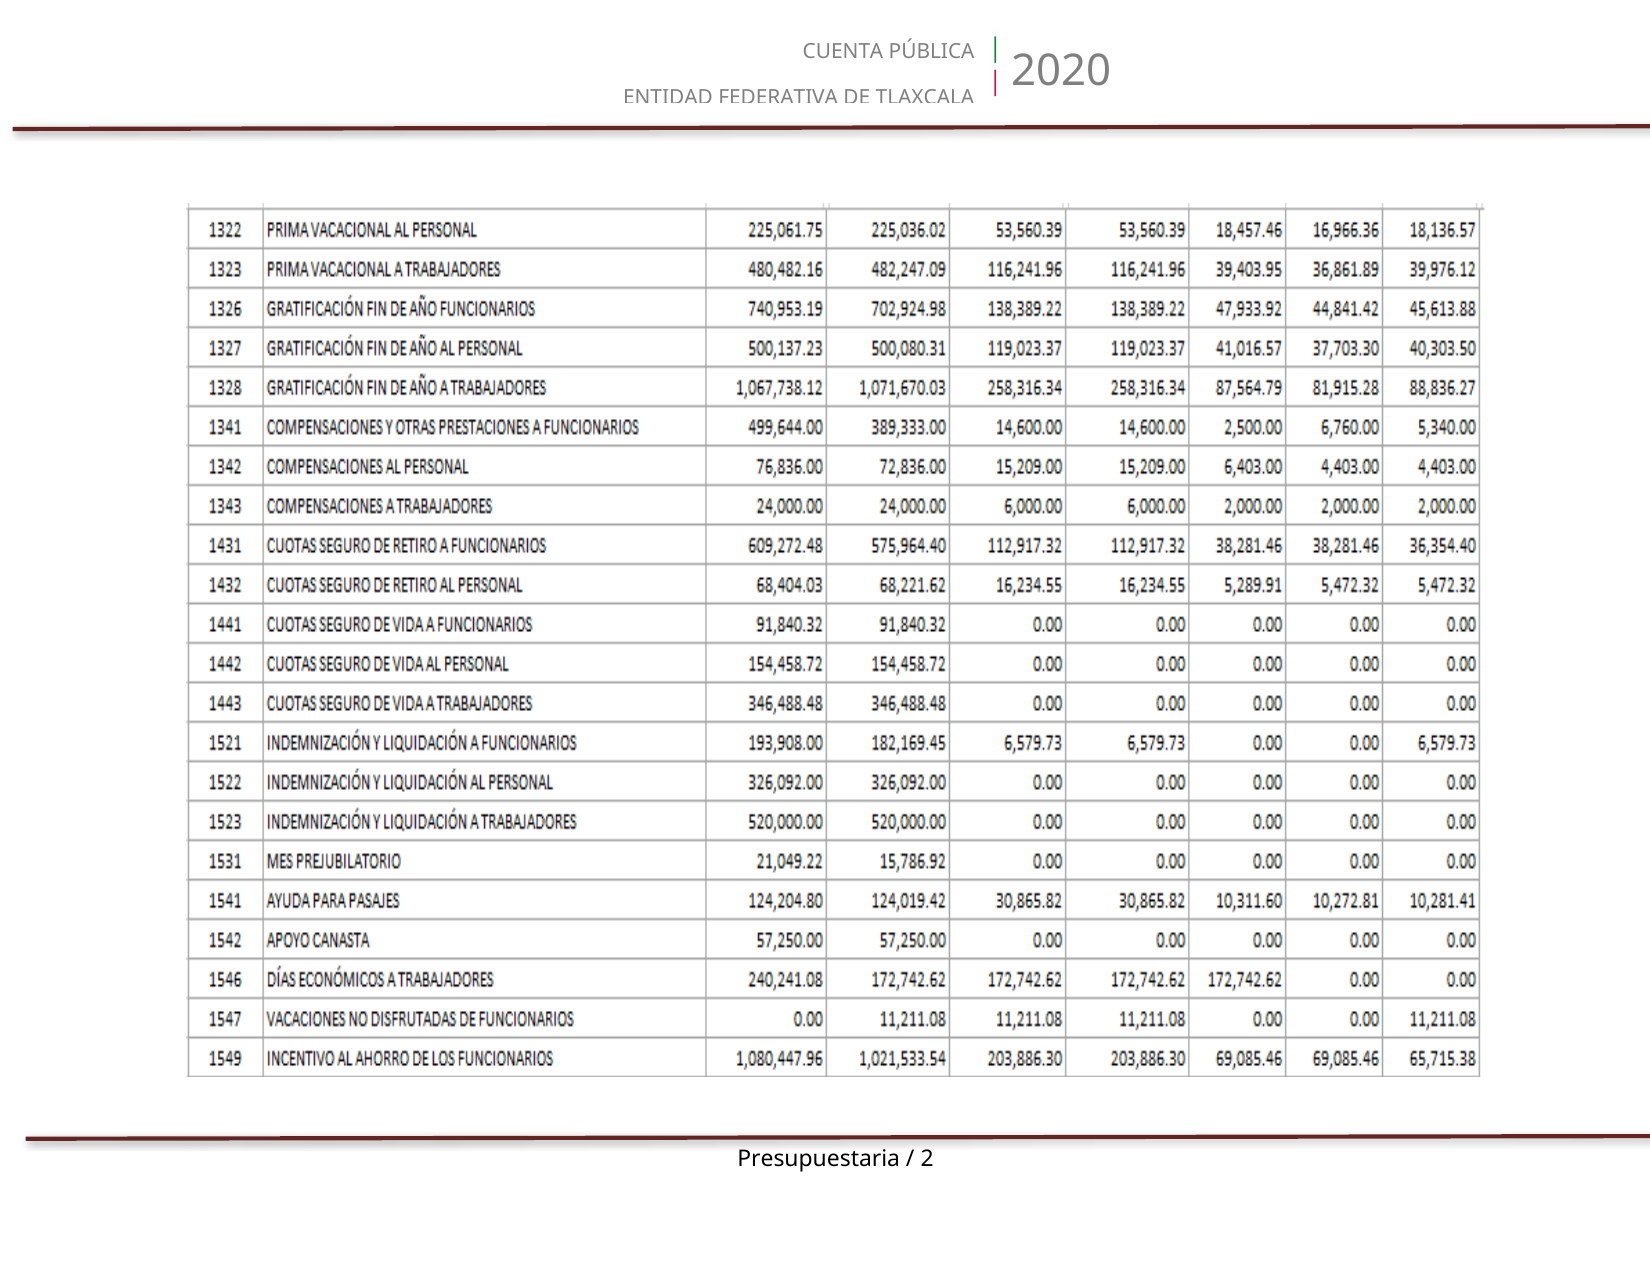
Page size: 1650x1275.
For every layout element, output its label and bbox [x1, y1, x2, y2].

picture [989, 28, 1005, 99]
picture [186, 203, 1485, 1077]
